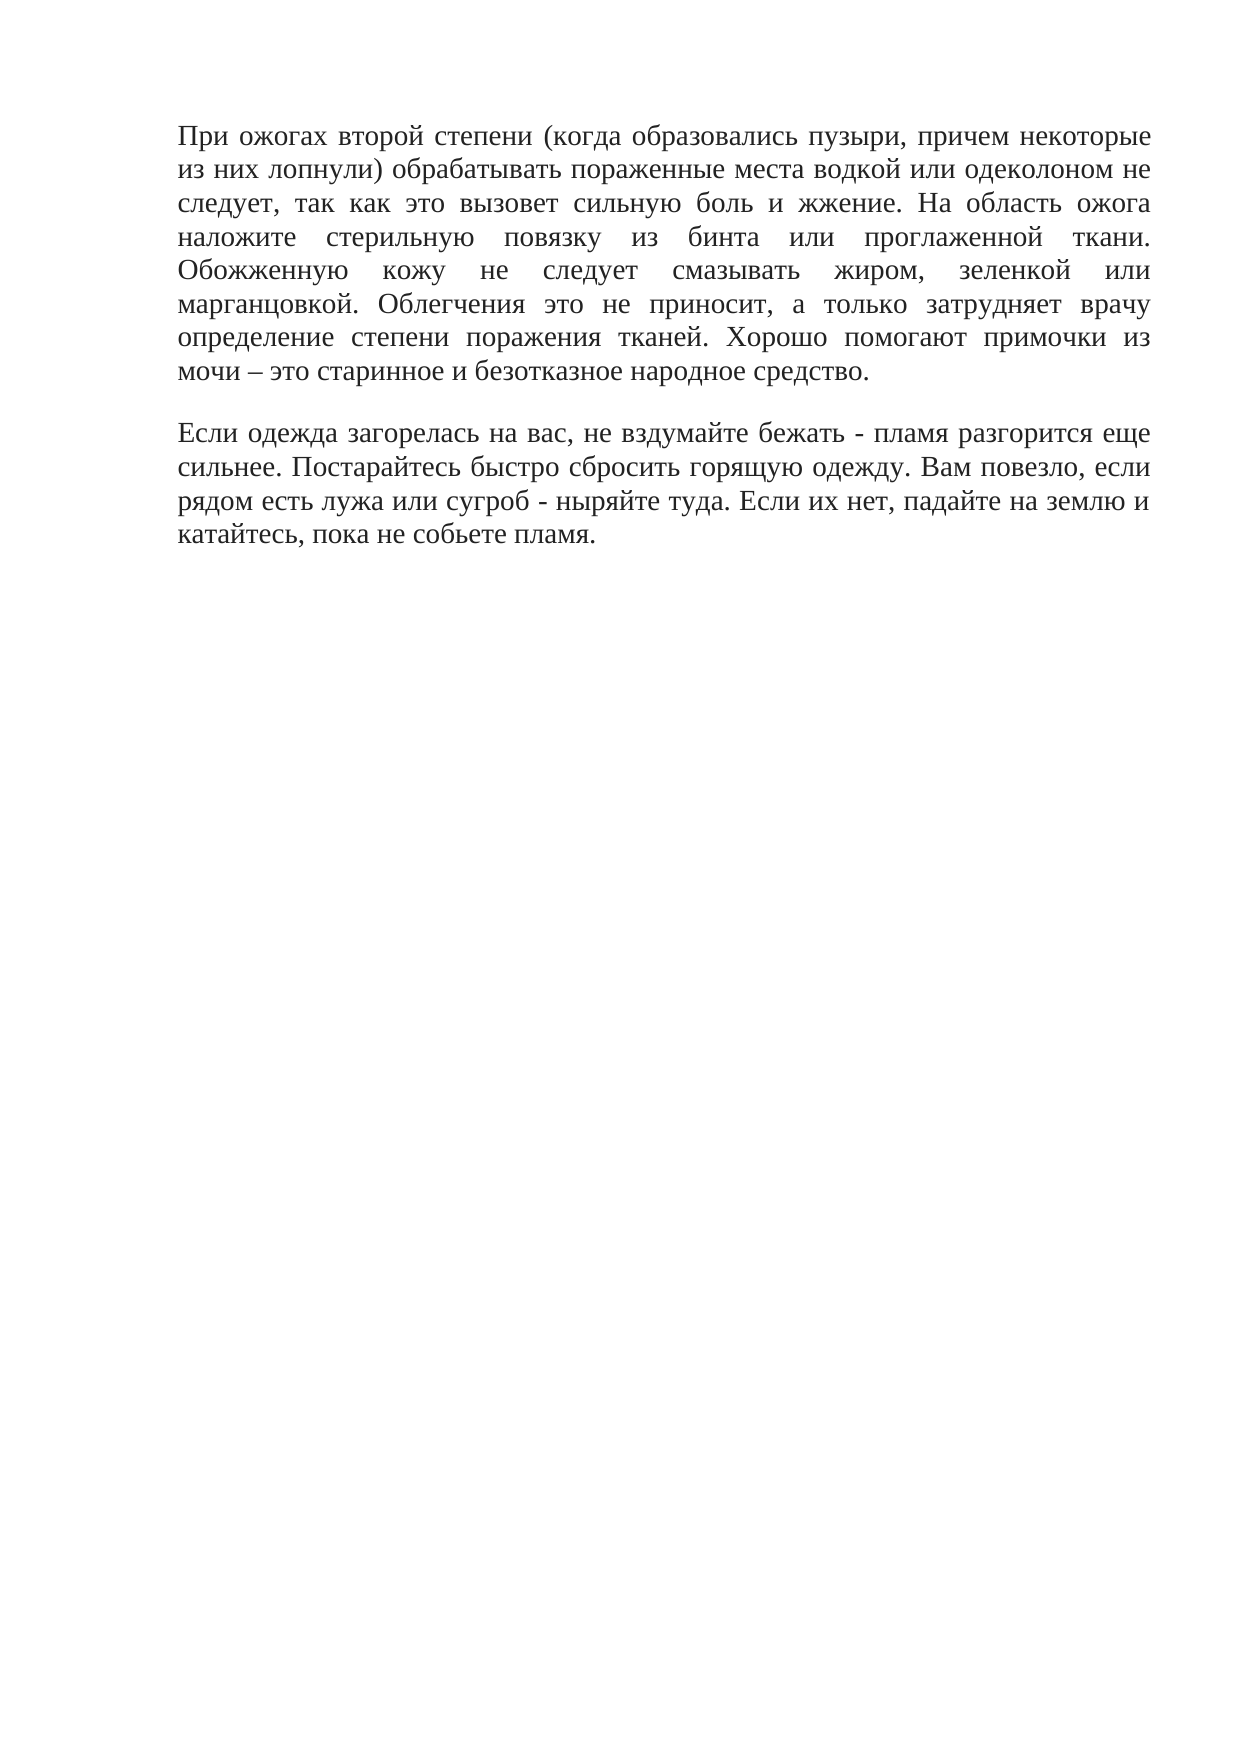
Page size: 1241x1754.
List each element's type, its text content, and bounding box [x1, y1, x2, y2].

text При ожогах второй степени (когда образовались пузыри, причем некоторые из них лопнули) обрабатывать пораженные места водкой или одеколоном не следует, так как это вызовет сильную боль и жжение. На область ожога наложите стерильную повязку из бинта или проглаженной ткани. Обожженную кожу не следует смазывать жиром, зеленкой или марганцовкой. Облегчения это не приносит, а только затрудняет врачу определение степени поражения тканей. Хорошо помогают примочки из мочи – это старинное и безотказное народное средство. [177, 118, 1152, 386]
text Если одежда загорелась на вас, не вздумайте бежать - пламя разгорится еще сильнее. Постарайтесь быстро сбросить горящую одежду. Вам повезло, если рядом есть лужа или сугроб - ныряйте туда. Если их нет, падайте на землю и катайтесь, пока не собьете пламя. [177, 416, 1152, 550]
